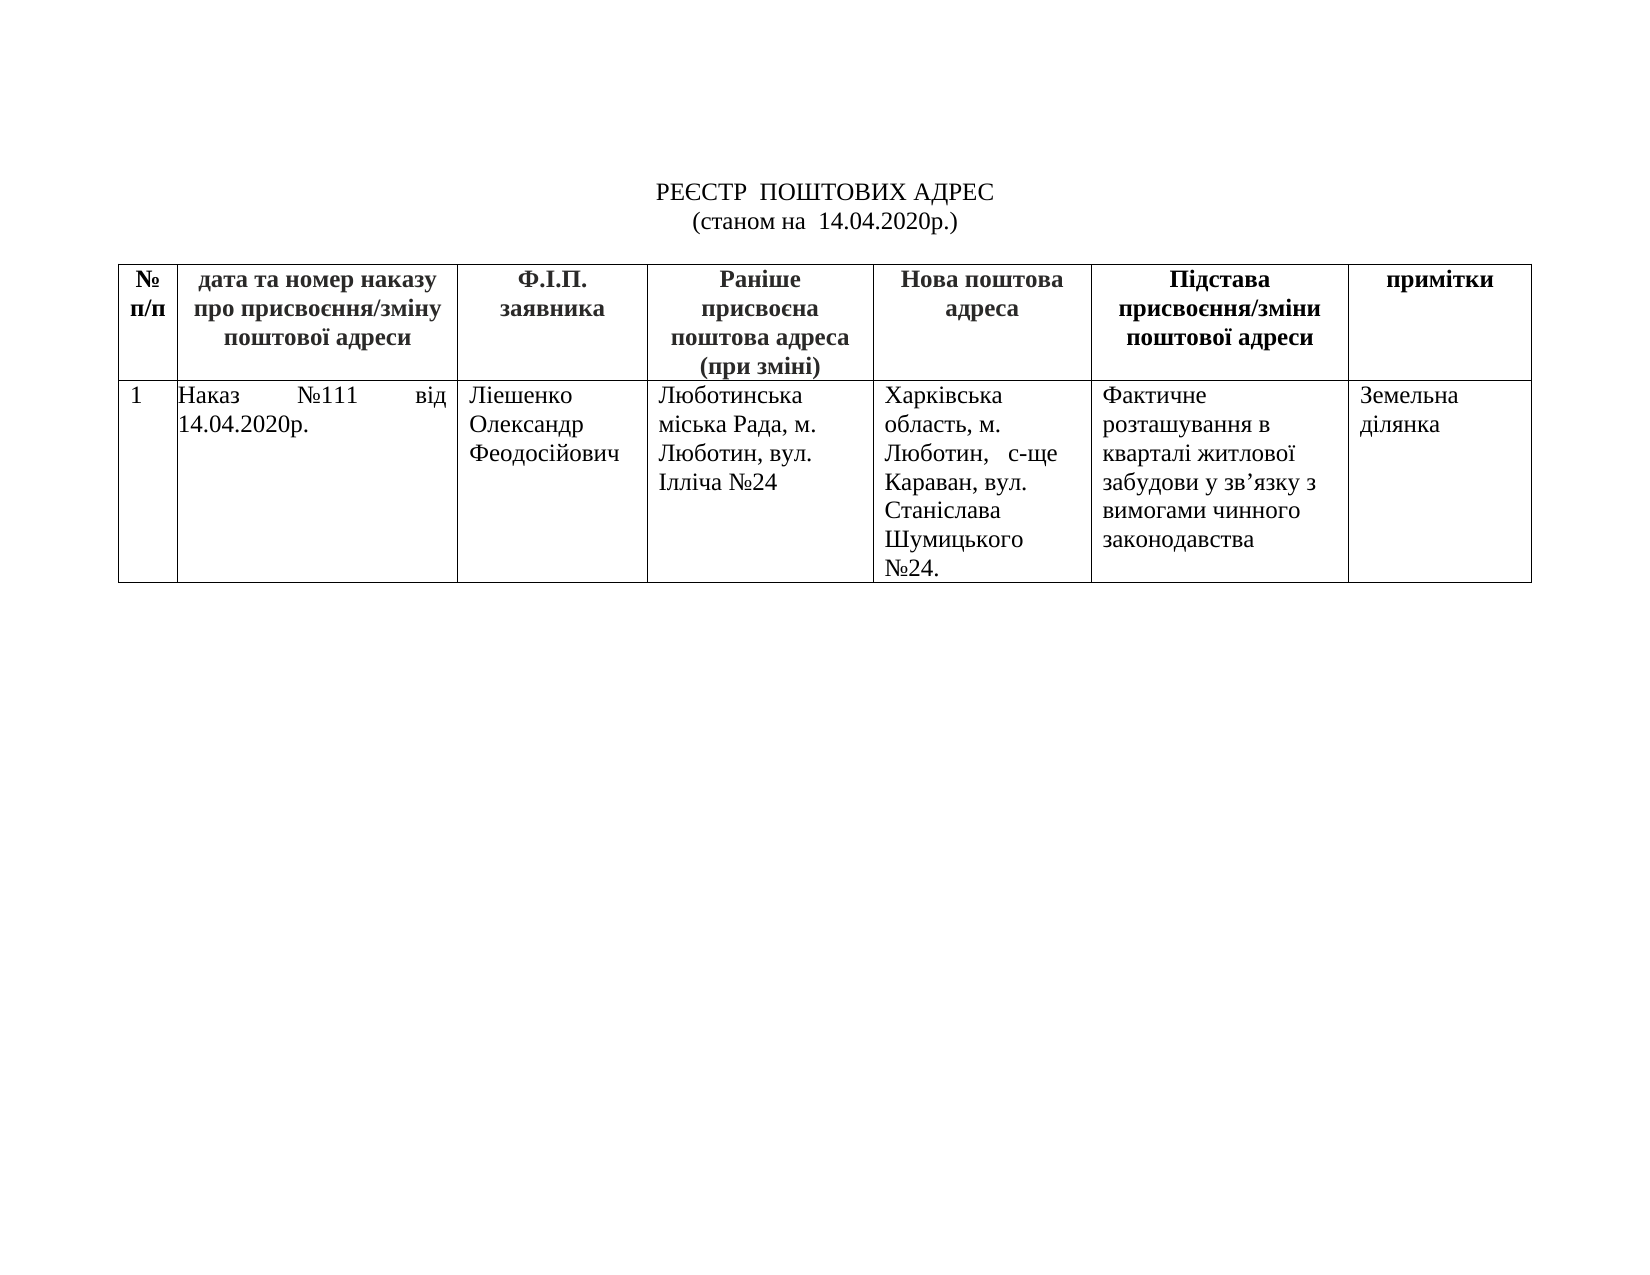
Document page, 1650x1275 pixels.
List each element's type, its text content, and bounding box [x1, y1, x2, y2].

table_header Підстава присвоєння/зміни поштової адреси [1092, 265, 1348, 379]
table_cell Харківська область, м. Люботин, с-ще Караван, вул. Станіслава Шумицького №24. [874, 381, 1091, 582]
table_cell 1 [119, 381, 177, 582]
text (станом на 14.04.2020р.) [118, 206, 1532, 235]
table_header Нова поштова адреса [874, 265, 1091, 379]
table_cell Ліешенко Олександр Феодосійович [458, 381, 647, 582]
table_cell Наказ №111 від 14.04.2020р. [178, 381, 457, 582]
table_cell Земельна ділянка [1349, 381, 1531, 582]
table_cell Фактичне розташування в кварталі житлової забудови у зв’язку з вимогами чинного законодавства [1092, 381, 1348, 582]
table_header Раніше присвоєна поштова адреса (при зміні) [648, 265, 873, 379]
table_header № п/п [119, 265, 177, 379]
table_cell Люботинська міська Рада, м. Люботин, вул. Ілліча №24 [648, 381, 873, 582]
text РЕЄСТР ПОШТОВИХ АДРЕС [118, 177, 1532, 206]
table_header примітки [1349, 265, 1531, 379]
table_header дата та номер наказу про присвоєння/зміну поштової адреси [178, 265, 457, 379]
table_header Ф.І.П. заявника [458, 265, 647, 379]
